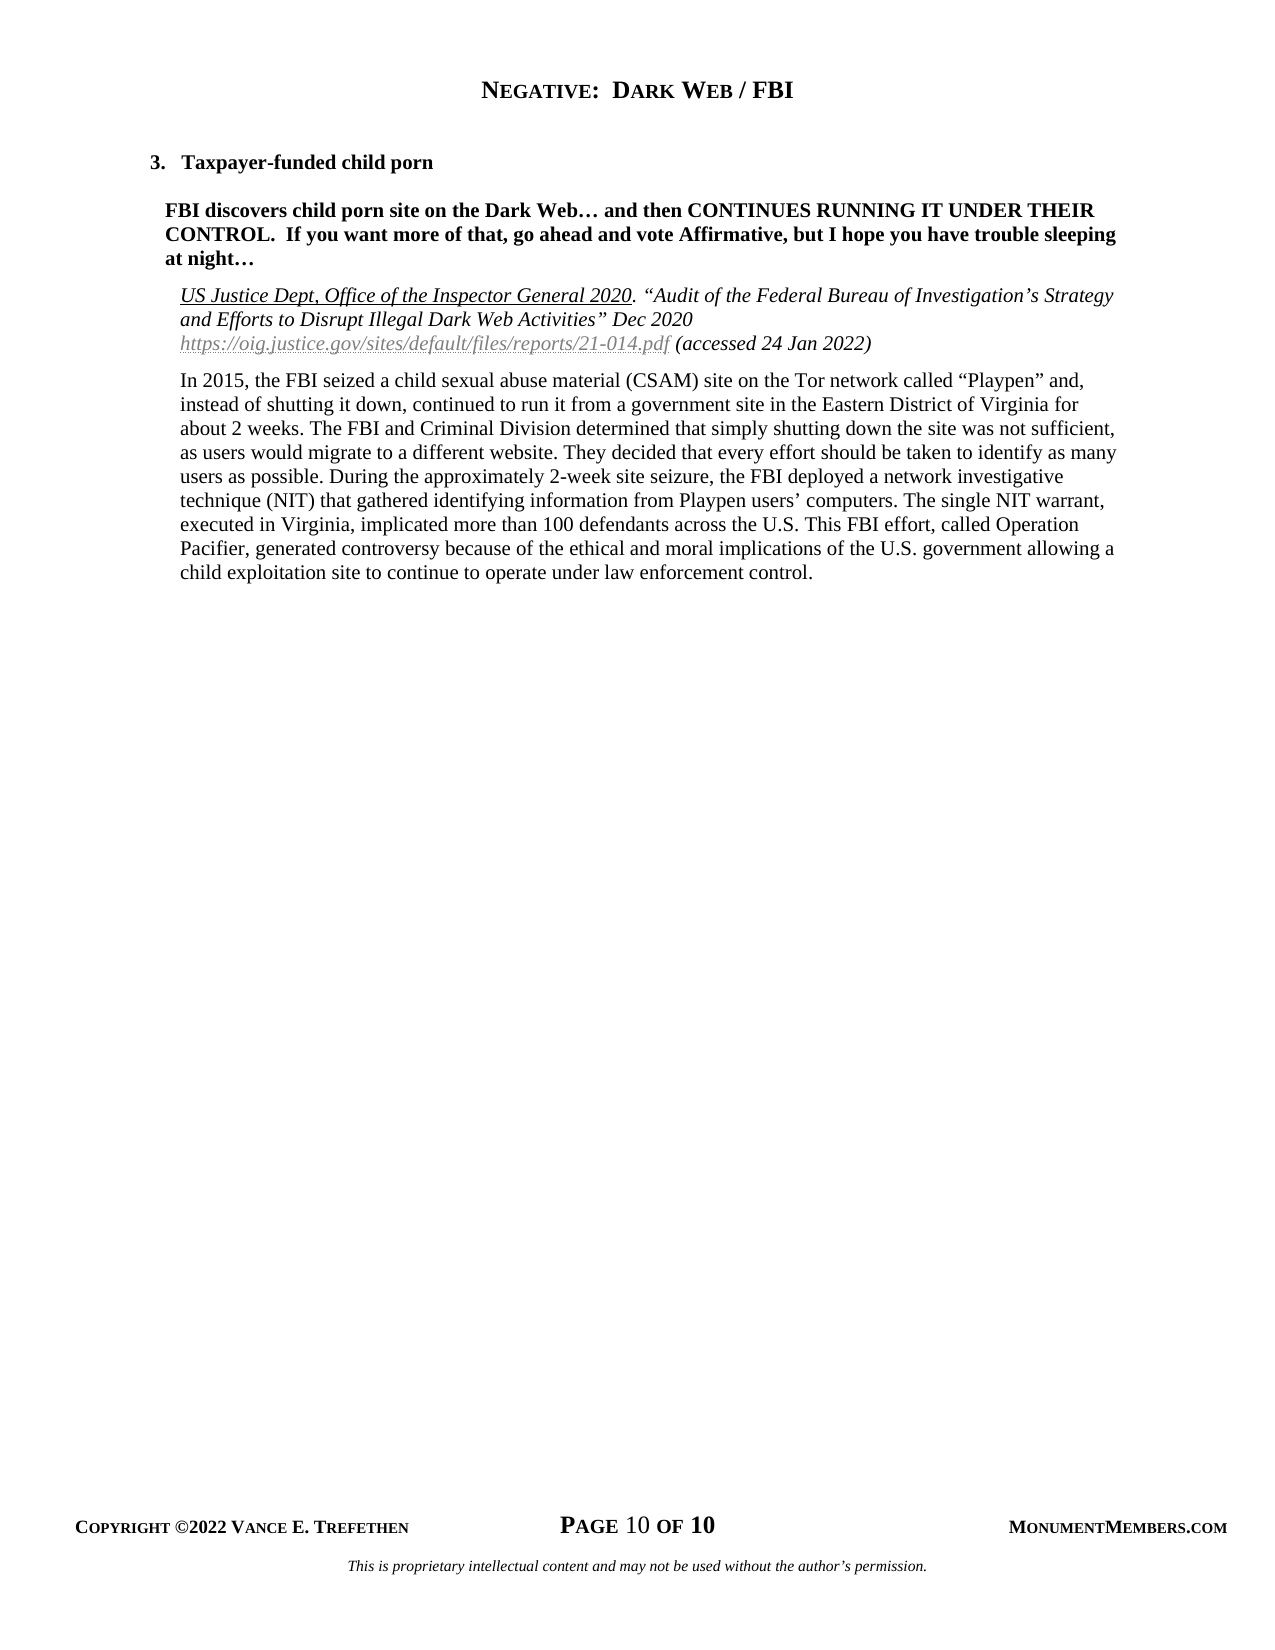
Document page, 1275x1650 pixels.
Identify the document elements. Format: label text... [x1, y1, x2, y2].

text FBI discovers child porn site on the Dark Web… and then CONTINUES RUNNING IT UNDER THEIR CONTROL. If you want more of that, go ahead and vote Affirmative, but I hope you have trouble sleeping at night… [165, 198, 1125, 270]
text 3. Taxpayer-funded child porn [150, 150, 1125, 174]
text US Justice Dept, Office of the Inspector General 2020. “Audit of the Federal Bureau of Investigation’s Strategy and Efforts to Disrupt Illegal Dark Web Activities” Dec 2020 https://oig.justice.gov/sites/default/files/reports/21-014.pdf (accessed 24 Jan 2022) [180, 283, 1125, 355]
text In 2015, the FBI seized a child sexual abuse material (CSAM) site on the Tor network called “Playpen” and, instead of shutting it down, continued to run it from a government site in the Eastern District of Virginia for about 2 weeks. The FBI and Criminal Division determined that simply shutting down the site was not sufficient, as users would migrate to a different website. They decided that every effort should be taken to identify as many users as possible. During the approximately 2-week site seizure, the FBI deployed a network investigative technique (NIT) that gathered identifying information from Playpen users’ computers. The single NIT warrant, executed in Virginia, implicated more than 100 defendants across the U.S. This FBI effort, called Operation Pacifier, generated controversy because of the ethical and moral implications of the U.S. government allowing a child exploitation site to continue to operate under law enforcement control. [180, 367, 1125, 584]
